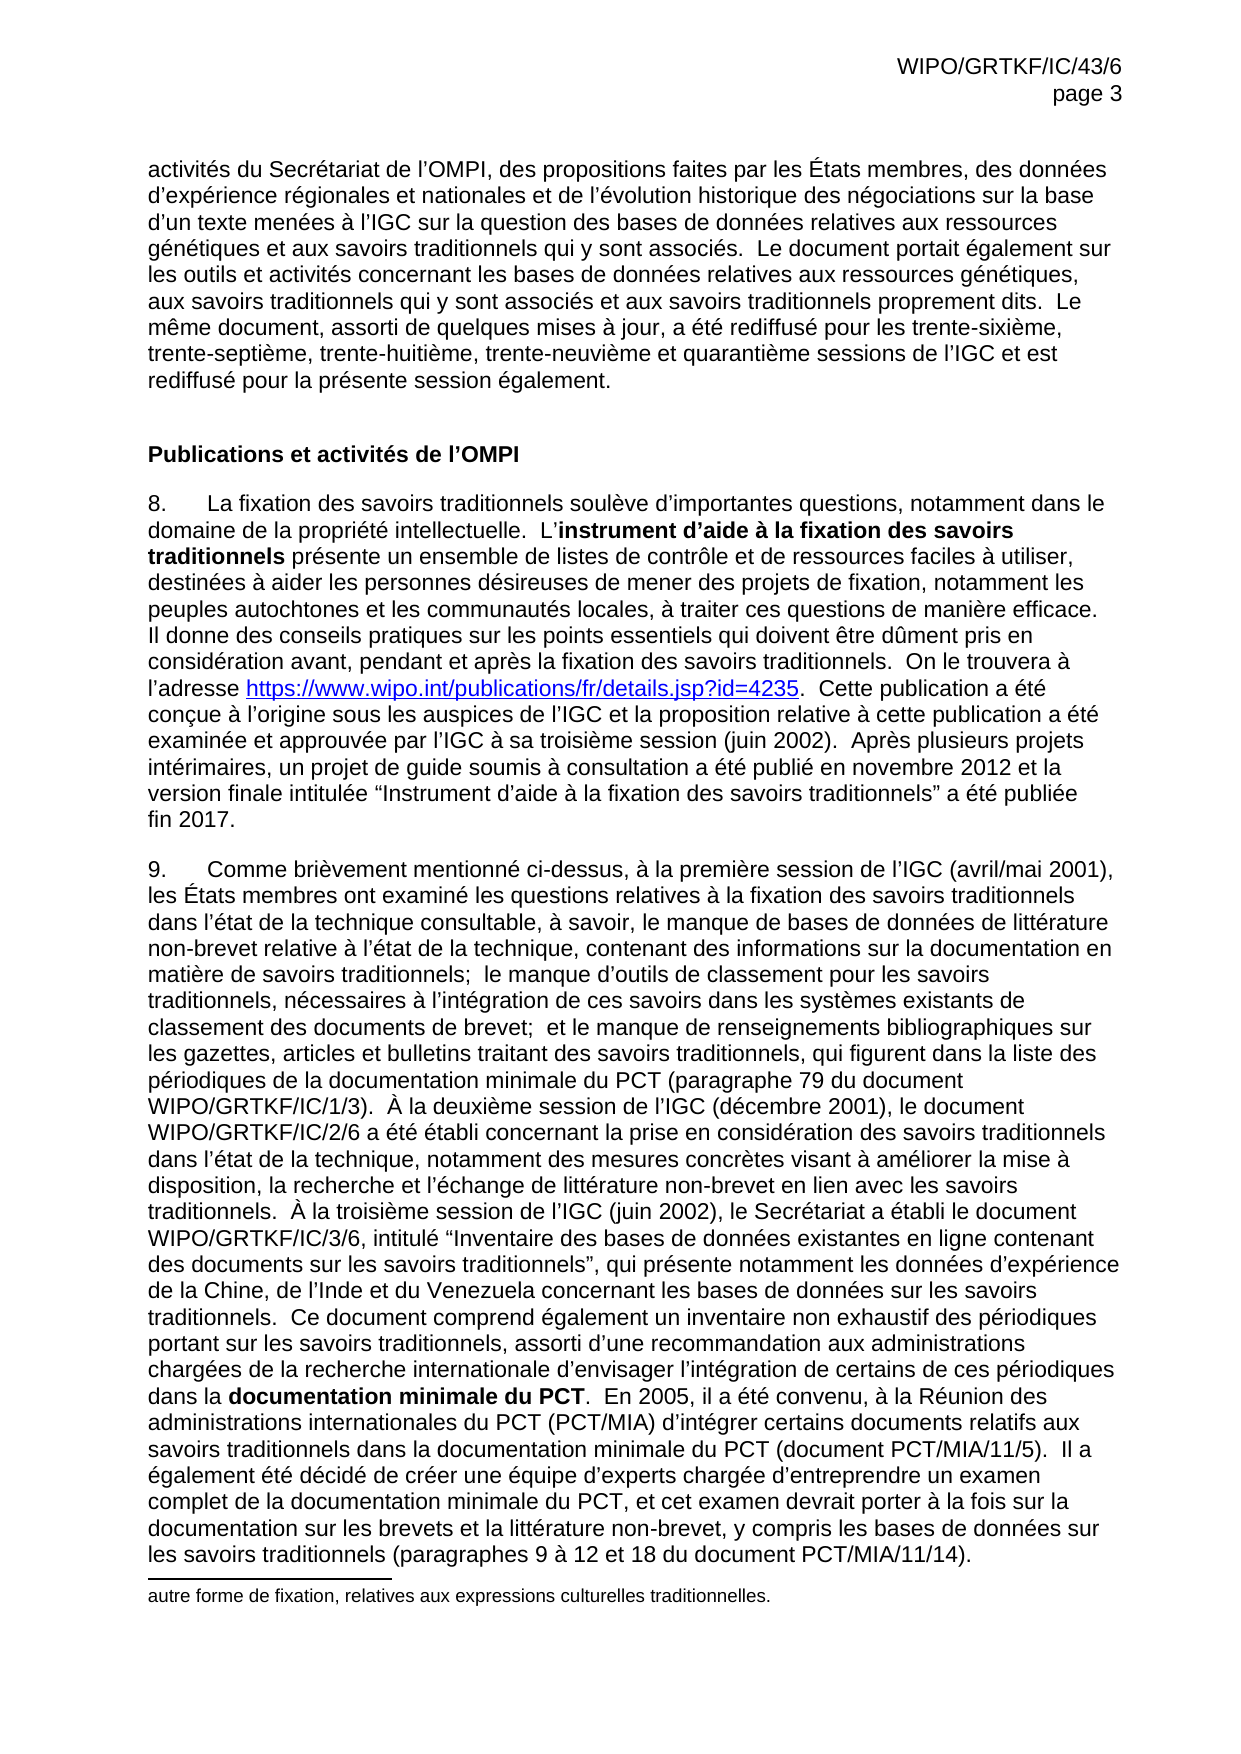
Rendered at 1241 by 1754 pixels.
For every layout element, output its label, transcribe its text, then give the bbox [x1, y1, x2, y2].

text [148, 156, 1122, 393]
subtitle Publications et activités de l’OMPI [148, 441, 1122, 467]
text La fixation des savoirs traditionnels soulève d’importantes questions, notamment dans le domaine de la propriété intellectuelle. L’instrument d’aide à la fixation des savoirs traditionnels présente un ensemble de listes de contrôle et de ressources faciles à utiliser, destinées à aider les personnes désireuses de mener des projets de fixation, notamment les peuples autochtones et les communautés locales, à traiter ces questions de manière efficace. Il donne des conseils pratiques sur les points essentiels qui doivent être dûment pris en considération avant, pendant et après la fixation des savoirs traditionnels. On le trouvera à l’adresse https://www.wipo.int/publications/fr/details.jsp?id=4235. Cette publication a été conçue à l’origine sous les auspices de l’IGC et la proposition relative à cette publication a été examinée et approuvée par l’IGC à sa troisième session (juin 2002). Après plusieurs projets intérimaires, un projet de guide soumis à consultation a été publié en novembre 2012 et la version finale intitulée “Instrument d’aide à la fixation des savoirs traditionnels” a été publiée fin 2017. [148, 490, 1122, 833]
text Comme brièvement mentionné ci-dessus, à la première session de l’IGC (avril/mai 2001), les États membres ont examiné les questions relatives à la fixation des savoirs traditionnels dans l’état de la technique consultable, à savoir, le manque de bases de données de littérature non-brevet relative à l’état de la technique, contenant des informations sur la documentation en matière de savoirs traditionnels; le manque d’outils de classement pour les savoirs traditionnels, nécessaires à l’intégration de ces savoirs dans les systèmes existants de classement des documents de brevet; et le manque de renseignements bibliographiques sur les gazettes, articles et bulletins traitant des savoirs traditionnels, qui figurent dans la liste des périodiques de la documentation minimale du PCT (paragraphe 79 du document WIPO/GRTKF/IC/1/3). À la deuxième session de l’IGC (décembre 2001), le document WIPO/GRTKF/IC/2/6 a été établi concernant la prise en considération des savoirs traditionnels dans l’état de la technique, notamment des mesures concrètes visant à améliorer la mise à disposition, la recherche et l’échange de littérature non-brevet en lien avec les savoirs traditionnels. À la troisième session de l’IGC (juin 2002), le Secrétariat a établi le document WIPO/GRTKF/IC/3/6, intitulé “Inventaire des bases de données existantes en ligne contenant des documents sur les savoirs traditionnels”, qui présente notamment les données d’expérience de la Chine, de l’Inde et du Venezuela concernant les bases de données sur les savoirs traditionnels. Ce document comprend également un inventaire non exhaustif des périodiques portant sur les savoirs traditionnels, assorti d’une recommandation aux administrations chargées de la recherche internationale d’envisager l’intégration de certains de ces périodiques dans la documentation minimale du PCT. En 2005, il a été convenu, à la Réunion des administrations internationales du PCT (PCT/MIA) d’intégrer certains documents relatifs aux savoirs traditionnels dans la documentation minimale du PCT (document PCT/MIA/11/5). Il a également été décidé de créer une équipe d’experts chargée d’entreprendre un examen complet de la documentation minimale du PCT, et cet examen devrait porter à la fois sur la documentation sur les brevets et la littérature non-brevet, y compris les bases de données sur les savoirs traditionnels (paragraphes 9 à 12 et 18 du document PCT/MIA/11/14). [148, 856, 1122, 1567]
